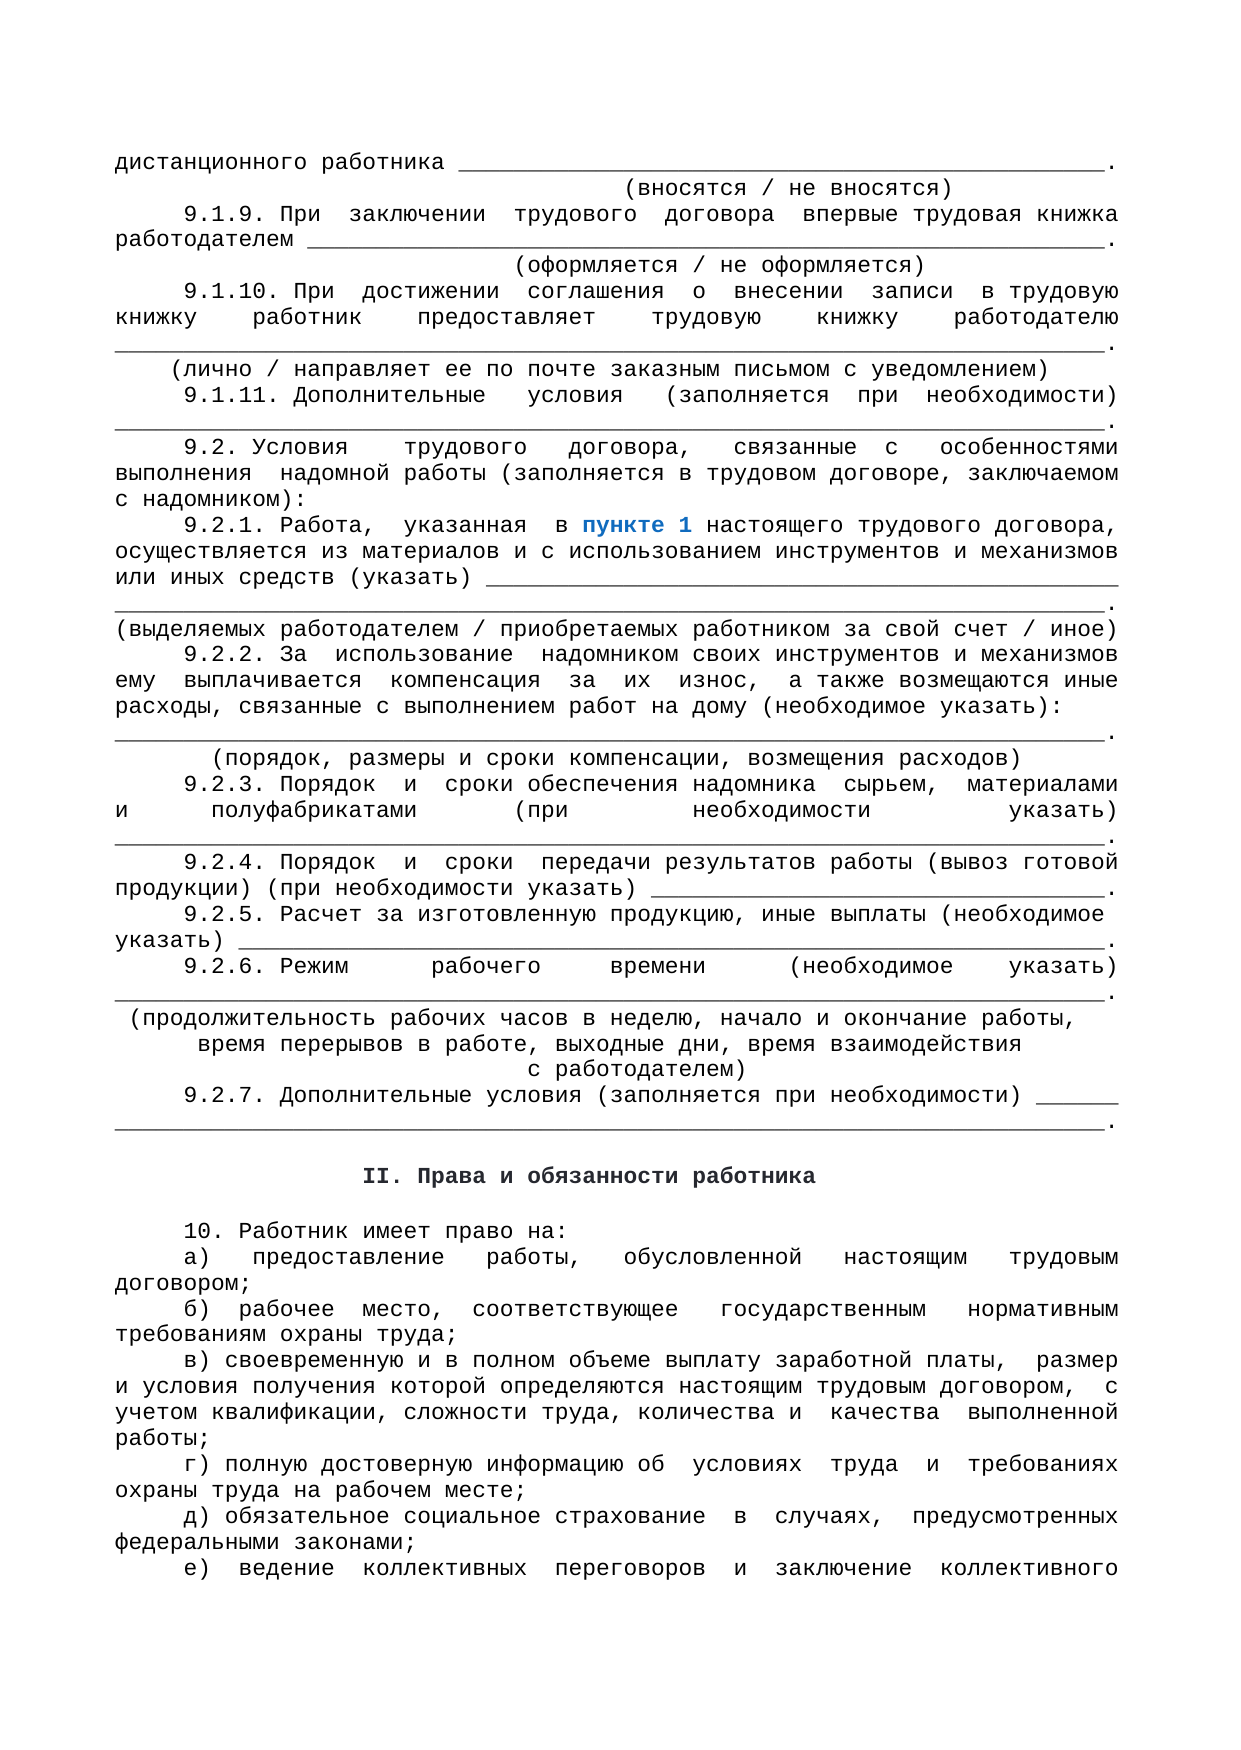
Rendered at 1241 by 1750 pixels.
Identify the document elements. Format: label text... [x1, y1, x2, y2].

text 9.2.2. За использование надомником своих инструментов и механизмов [114, 643, 1157, 669]
text г) полную достоверную информацию об условиях труда и требованиях [114, 1452, 1157, 1478]
text 9.2.5. Расчет за изготовленную продукцию, иные выплаты (необходимое [114, 902, 1157, 928]
text расходы, связанные с выполнением работ на дому (необходимое указать): [114, 695, 1157, 721]
text 9.1.11. Дополнительные условия (заполняется при необходимости) [114, 383, 1157, 409]
text д) обязательное социальное страхование в случаях, предусмотренных [114, 1504, 1157, 1530]
text (порядок, размеры и сроки компенсации, возмещения расходов) [114, 747, 1157, 772]
text е) ведение коллективных переговоров и заключение коллективного [114, 1556, 1157, 1582]
text ________________________________________________________________________. [114, 1110, 1157, 1136]
text осуществляется из материалов и с использованием инструментов и механизмов [114, 539, 1157, 565]
text работы; [114, 1427, 1157, 1452]
text ________________________________________________________________________. [114, 980, 1157, 1006]
text 9.2. Условия трудового договора, связанные с особенностями [114, 435, 1157, 461]
text с работодателем) [114, 1058, 1157, 1084]
text 9.2.7. Дополнительные условия (заполняется при необходимости) ______ [114, 1084, 1157, 1110]
text ________________________________________________________________________. [114, 332, 1157, 357]
text указать) _______________________________________________________________. [114, 928, 1157, 954]
text (вносятся / не вносятся) [114, 176, 1157, 202]
text с надомником): [114, 487, 1157, 513]
text книжку работник предоставляет трудовую книжку работодателю [114, 306, 1157, 332]
text работодателем __________________________________________________________. [114, 228, 1157, 254]
text а) предоставление работы, обусловленной настоящим трудовым [114, 1245, 1157, 1271]
text б) рабочее место, соответствующее государственным нормативным [114, 1297, 1157, 1323]
text (выделяемых работодателем / приобретаемых работником за свой счет / иное) [114, 617, 1157, 643]
text 9.1.9. При заключении трудового договора впервые трудовая книжка [114, 202, 1157, 228]
text ________________________________________________________________________. [114, 591, 1157, 617]
text ________________________________________________________________________. [114, 721, 1157, 747]
text дистанционного работника _______________________________________________. [114, 150, 1157, 176]
text 9.1.10. При достижении соглашения о внесении записи в трудовую [114, 280, 1157, 306]
text требованиям охраны труда; [114, 1323, 1157, 1349]
text 9.2.6. Режим рабочего времени (необходимое указать) [114, 954, 1157, 980]
text ________________________________________________________________________. [114, 409, 1157, 435]
text или иных средств (указать) ______________________________________________ [114, 565, 1157, 591]
text 9.2.4. Порядок и сроки передачи результатов работы (вывоз готовой [114, 850, 1157, 876]
text продукции) (при необходимости указать) _________________________________. [114, 876, 1157, 902]
text 9.2.3. Порядок и сроки обеспечения надомника сырьем, материалами [114, 772, 1157, 798]
text ему выплачивается компенсация за их износ, а также возмещаются иные [114, 669, 1157, 695]
text федеральными законами; [114, 1530, 1157, 1556]
text (продолжительность рабочих часов в неделю, начало и окончание работы, [114, 1006, 1157, 1032]
text время перерывов в работе, выходные дни, время взаимодействия [114, 1032, 1157, 1058]
text договором; [114, 1271, 1157, 1297]
text 9.2.1. Работа, указанная в пункте 1 настоящего трудового договора, [114, 513, 1157, 539]
text ________________________________________________________________________. [114, 824, 1157, 850]
text (лично / направляет ее по почте заказным письмом с уведомлением) [114, 357, 1157, 383]
text (оформляется / не оформляется) [114, 254, 1157, 280]
text II. Права и обязанности работника [114, 1164, 1157, 1190]
text и условия получения которой определяются настоящим трудовым договором, с [114, 1375, 1157, 1401]
text охраны труда на рабочем месте; [114, 1478, 1157, 1504]
text учетом квалификации, сложности труда, количества и качества выполненной [114, 1401, 1157, 1427]
text в) своевременную и в полном объеме выплату заработной платы, размер [114, 1349, 1157, 1375]
text 10. Работник имеет право на: [114, 1219, 1157, 1245]
text выполнения надомной работы (заполняется в трудовом договоре, заключаемом [114, 461, 1157, 487]
text и полуфабрикатами (при необходимости указать) [114, 798, 1157, 824]
